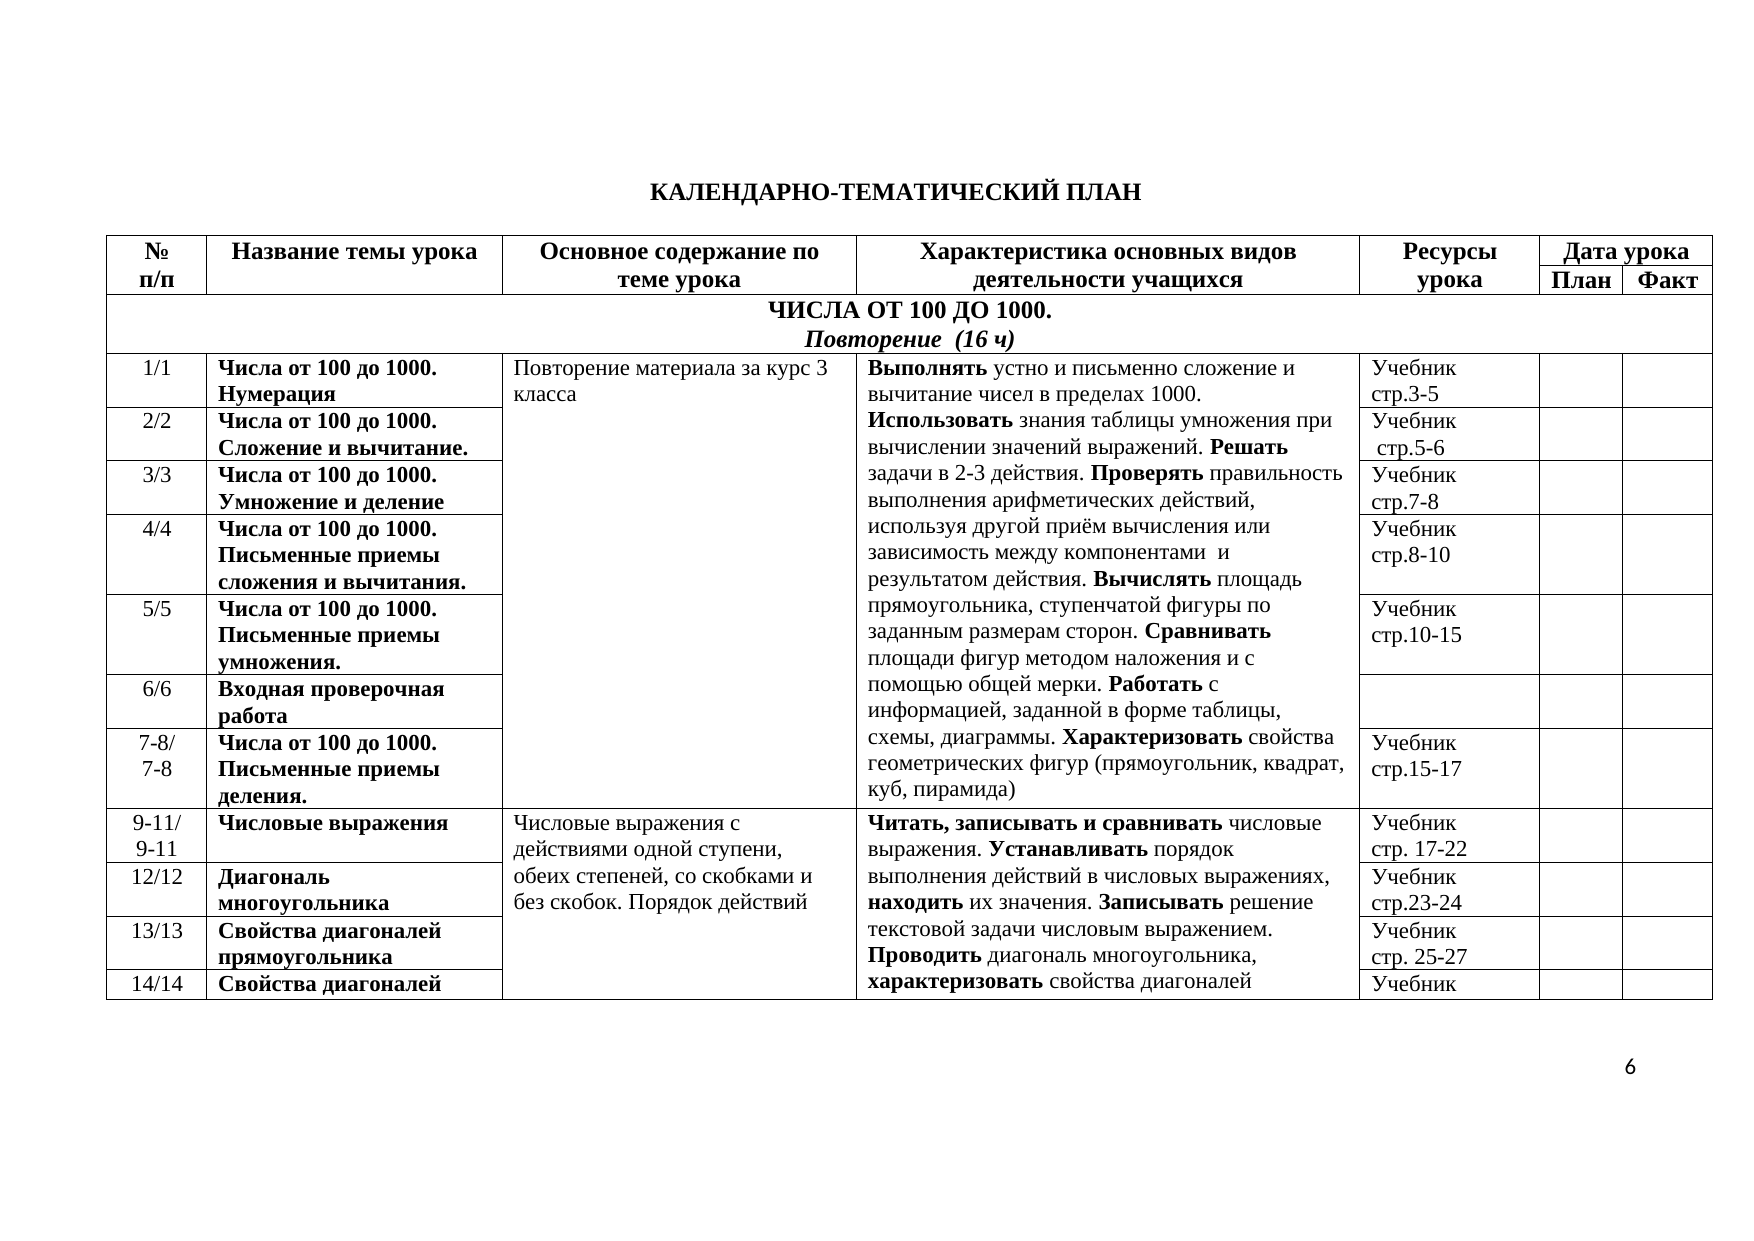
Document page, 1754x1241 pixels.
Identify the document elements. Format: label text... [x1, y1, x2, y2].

text КАЛЕНДАРНО-ТЕМАТИЧЕСКИЙ ПЛАН [118, 177, 1636, 206]
table_cell 12/12 [107, 863, 206, 916]
table_cell Учебник стр.8-10 [1360, 515, 1539, 594]
table_cell Числа от 100 до 1000. Письменные приемы умножения. [207, 595, 502, 674]
table_cell 6/6 [107, 675, 206, 728]
table_cell Повторение материала за курс 3 класса [503, 354, 856, 808]
table_cell Учебник стр.27-28 [1360, 970, 1539, 999]
table_cell 9-11/ 9-11 [107, 809, 206, 862]
table_cell 7-8/ 7-8 [107, 729, 206, 808]
table_cell 5/5 [107, 595, 206, 674]
table_cell Учебник стр.10-15 [1360, 595, 1539, 674]
table_cell [1623, 515, 1712, 594]
table_cell [1623, 461, 1712, 514]
table_cell Учебник стр. 25-27 [1360, 917, 1539, 969]
table_cell Числа от 100 до 1000. Сложение и вычитание. [207, 408, 502, 460]
table_cell Числовые выражения с действиями одной ступени, обеих степеней, со скобками и без скобок. Порядок действий [503, 809, 856, 999]
table_cell [1623, 595, 1712, 674]
table_cell 4/4 [107, 515, 206, 594]
table_cell Числовые выражения [207, 809, 502, 862]
table_cell [1623, 675, 1712, 728]
table_cell 3/3 [107, 461, 206, 514]
table_cell [1540, 970, 1622, 999]
table_cell Читать, записывать и сравнивать числовые выражения. Устанавливать порядок выполнения действий в числовых выражениях, находить их значения. Записывать решение текстовой задачи числовым выражением. Проводить диагональ многоугольника, характеризовать свойства диагоналей прямоугольника, квадрата. Исследовать фигуру, выявлять свойства её элементов, высказывать суждения и обосновывать или опровергать их. [857, 809, 1359, 999]
table_cell План [1540, 266, 1622, 294]
table_cell [1623, 863, 1712, 916]
table_cell 1/1 [107, 354, 206, 407]
table_cell Учебник стр. 17-22 [1360, 809, 1539, 862]
table_cell Учебник стр.5-6 [1360, 408, 1539, 460]
table_cell [1540, 729, 1622, 808]
table_cell ЧИСЛА ОТ 100 ДО 1000. Повторение (16 ч) [107, 295, 1712, 353]
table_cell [207, 970, 502, 999]
table_cell 13/13 [107, 917, 206, 969]
table_cell 2/2 [107, 408, 206, 460]
table_cell [1623, 809, 1712, 862]
table_cell [1623, 408, 1712, 460]
table_cell [1540, 408, 1622, 460]
table_header Характеристика основных видов деятельности учащихся [857, 236, 1359, 294]
table_cell Выполнять устно и письменно сложение и вычитание чисел в пределах 1000. Использовать знания таблицы умножения при вычислении значений выражений. Решать задачи в 2-3 действия. Проверять правильность выполнения арифметических действий, используя другой приём вычисления или зависимость между компонентами и результатом действия. Вычислять площадь прямоугольника, ступенчатой фигуры по заданным размерам сторон. Сравнивать площади фигур методом наложения и с помощью общей мерки. Работать с информацией, заданной в форме таблицы, схемы, диаграммы. Характеризовать свойства геометрических фигур (прямоугольник, квадрат, куб, пирамида) [857, 354, 1359, 808]
table_cell Диагональ многоугольника [207, 863, 502, 916]
table_header № п/п [107, 236, 206, 294]
table_cell [1360, 675, 1539, 728]
table_cell [1540, 515, 1622, 594]
table_cell Входная проверочная работа [207, 675, 502, 728]
table_header Дата урока [1540, 236, 1712, 264]
table_header Основное содержание по теме урока [503, 236, 856, 294]
table_header Ресурсы урока [1360, 236, 1539, 294]
table_cell [1623, 354, 1712, 407]
table_cell Числа от 100 до 1000. Письменные приемы деления. [207, 729, 502, 808]
table_cell Учебник стр.23-24 [1360, 863, 1539, 916]
table_cell [1540, 461, 1622, 514]
table_cell Учебник стр.3-5 [1360, 354, 1539, 407]
table_cell Факт [1623, 266, 1712, 294]
table_header Название темы урока [207, 236, 502, 294]
table_cell [1623, 917, 1712, 969]
table_cell [1540, 595, 1622, 674]
table_cell [1540, 354, 1622, 407]
table_cell Свойства диагоналей прямоугольника [207, 917, 502, 969]
table_cell Учебник стр.15-17 [1360, 729, 1539, 808]
table_cell Числа от 100 до 1000. Нумерация [207, 354, 502, 407]
table_cell Числа от 100 до 1000. Письменные приемы сложения и вычитания. [207, 515, 502, 594]
table_cell [1540, 675, 1622, 728]
table_cell [1623, 729, 1712, 808]
table_cell [1540, 917, 1622, 969]
table_cell Числа от 100 до 1000. Умножение и деление [207, 461, 502, 514]
table_cell Учебник стр.7-8 [1360, 461, 1539, 514]
table_cell 14/14 [107, 970, 206, 999]
table_cell [1540, 863, 1622, 916]
table_cell [1540, 809, 1622, 862]
table_cell [1623, 970, 1712, 999]
